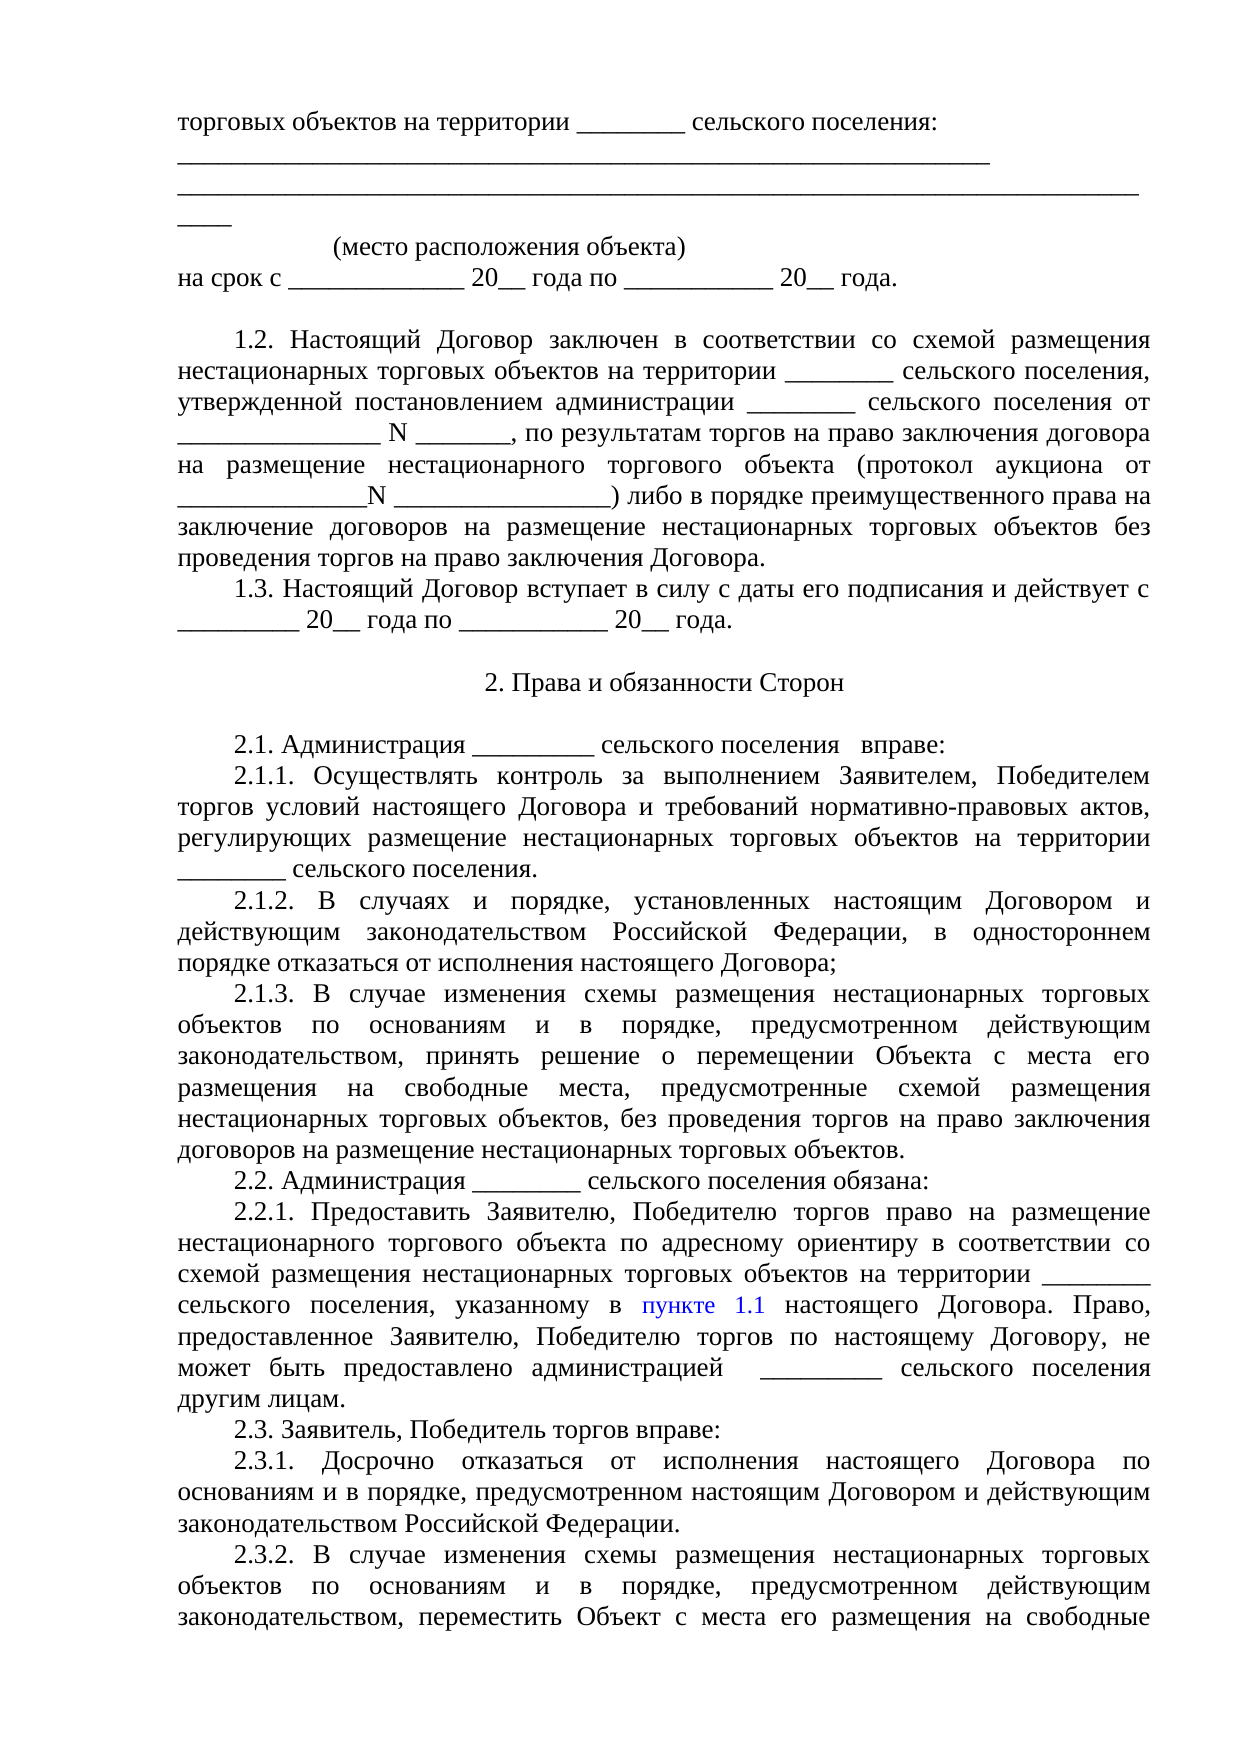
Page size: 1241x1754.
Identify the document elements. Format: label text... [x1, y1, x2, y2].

text 2.3. Заявитель, Победитель торгов вправе: [177, 1413, 1152, 1444]
text 2.2.1. Предоставить Заявителю, Победителю торгов право на размещение нестационарного торгового объекта по адресному ориентиру в соответствии со схемой размещения нестационарных торговых объектов на территории ________ сельского поселения, указанному в пункте 1.1 настоящего Договора. Право, предоставленное Заявителю, Победителю торгов по настоящему Договору, не может быть предоставлено администрацией _________ сельского поселения другим лицам. [177, 1195, 1152, 1413]
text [177, 1538, 1152, 1631]
text 2.1.3. В случае изменения схемы размещения нестационарных торговых объектов по основаниям и в порядке, предусмотренном действующим законодательством, принять решение о перемещении Объекта с места его размещения на свободные места, предусмотренные схемой размещения нестационарных торговых объектов, без проведения торгов на право заключения договоров на размещение нестационарных торговых объектов. [177, 977, 1152, 1164]
text 2.1. Администрация _________ сельского поселения вправе: [177, 728, 1152, 759]
text 2. Права и обязанности Сторон [177, 666, 1152, 697]
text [177, 167, 1152, 230]
text 2.2. Администрация ________ сельского поселения обязана: [177, 1164, 1152, 1195]
text (место расположения объекта) [177, 230, 1152, 261]
text торговых объектов на территории ________ сельского поселения: ____________________________________________________________ [177, 105, 1152, 167]
text 2.3.1. Досрочно отказаться от исполнения настоящего Договора по основаниям и в порядке, предусмотренном настоящим Договором и действующим законодательством Российской Федерации. [177, 1444, 1152, 1538]
text на срок с _____________ 20__ года по ___________ 20__ года. [177, 261, 1152, 292]
text 1.3. Настоящий Договор вступает в силу с даты его подписания и действует с _________ 20__ года по ___________ 20__ года. [177, 572, 1152, 634]
text 2.1.2. В случаях и порядке, установленных настоящим Договором и действующим законодательством Российской Федерации, в одностороннем порядке отказаться от исполнения настоящего Договора; [177, 884, 1152, 977]
text 2.1.1. Осуществлять контроль за выполнением Заявителем, Победителем торгов условий настоящего Договора и требований нормативно-правовых актов, регулирующих размещение нестационарных торговых объектов на территории ________ сельского поселения. [177, 759, 1152, 884]
text 1.2. Настоящий Договор заключен в соответствии со схемой размещения нестационарных торговых объектов на территории ________ сельского поселения, утвержденной постановлением администрации ________ сельского поселения от _______________ N _______, по результатам торгов на право заключения договора на размещение нестационарного торгового объекта (протокол аукциона от ______________N ________________) либо в порядке преимущественного права на заключение договоров на размещение нестационарных торговых объектов без проведения торгов на право заключения Договора. [177, 323, 1152, 572]
